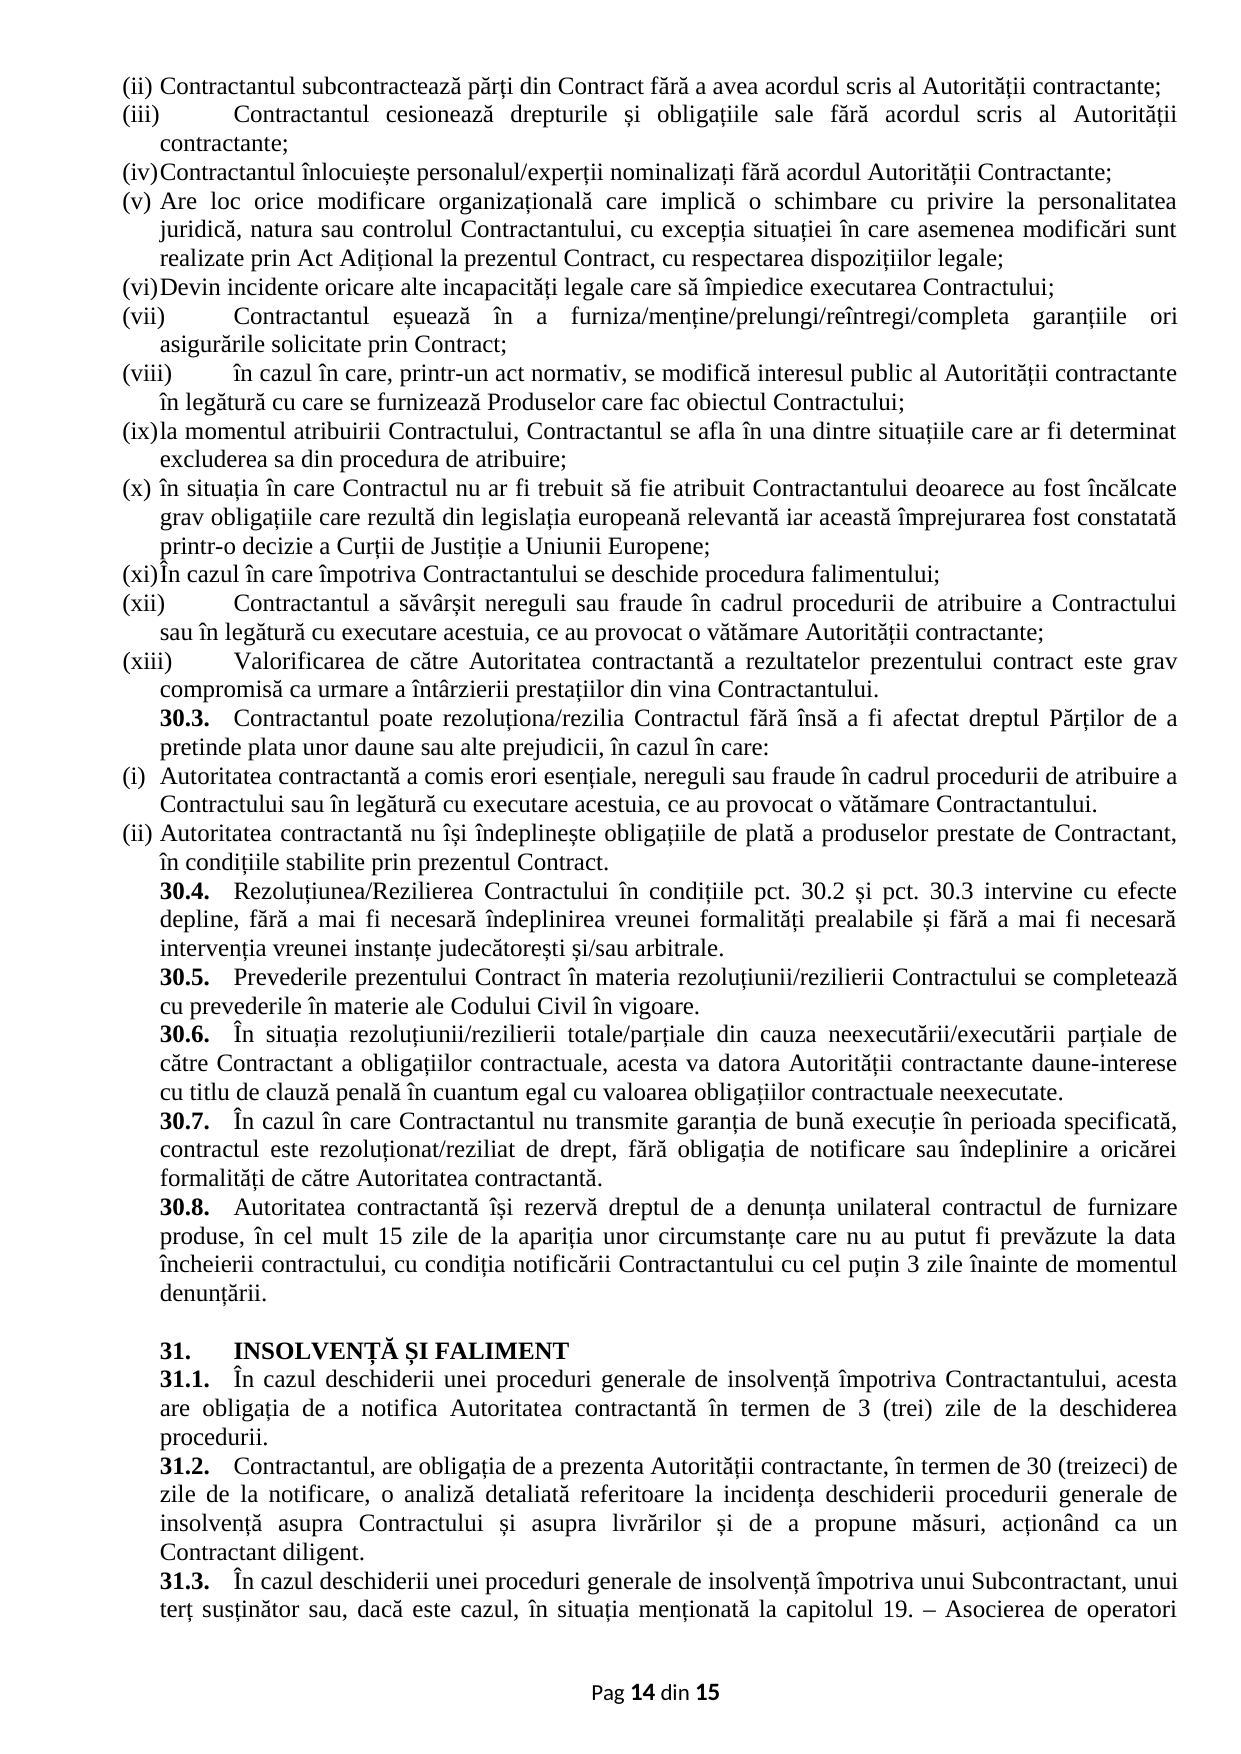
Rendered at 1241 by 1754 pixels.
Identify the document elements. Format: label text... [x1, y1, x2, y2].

list Are loc orice modificare organizațională care implică o schimbare cu privire la personalitatea juridică, natura sau controlul Contractantului, cu excepția situației în care asemenea modificări sunt realizate prin Act Adițional la prezentul Contract, cu respectarea dispozițiilor legale; [122, 186, 1178, 272]
list Contractantul înlocuiește personalul/experții nominalizați fără acordul Autorității Contractante; [122, 157, 1178, 186]
list În cazul în care împotriva Contractantului se deschide procedura falimentului; [122, 559, 1178, 588]
list Valorificarea de către Autoritatea contractantă a rezultatelor prezentului contract este grav compromisă ca urmare a întârzierii prestațiilor din vina Contractantului. [122, 646, 1178, 703]
list Contractantul subcontractează părți din Contract fără a avea acordul scris al Autorității contractante; [122, 71, 1178, 99]
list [159, 1566, 1178, 1623]
list Autoritatea contractantă nu își îndeplinește obligațiile de plată a produselor prestate de Contractant, în condițiile stabilite prin prezentul Contract. [122, 818, 1178, 876]
list În situația rezoluțiunii/rezilierii totale/parțiale din cauza neexecutării/executării parțiale de către Contractant a obligațiilor contractuale, acesta va datora Autorității contractante daune-interese cu titlu de clauză penală în cuantum egal cu valoarea obligațiilor contractuale neexecutate. [159, 1019, 1178, 1106]
list în situația în care Contractul nu ar fi trebuit să fie atribuit Contractantului deoarece au fost încălcate grav obligațiile care rezultă din legislația europeană relevantă iar această împrejurarea fost constatată printr-o decizie a Curții de Justiție a Uniunii Europene; [122, 473, 1178, 559]
list Contractantul poate rezoluționa/rezilia Contractul fără însă a fi afectat dreptul Părților de a pretinde plata unor daune sau alte prejudicii, în cazul în care: [159, 703, 1178, 761]
list Contractantul eșuează în a furniza/menține/prelungi/reîntregi/completa garanțiile ori asigurările solicitate prin Contract; [122, 301, 1178, 358]
list În cazul deschiderii unei proceduri generale de insolvență împotriva Contractantului, acesta are obligația de a notifica Autoritatea contractantă în termen de 3 (trei) zile de la deschiderea procedurii. [159, 1364, 1178, 1451]
list Contractantul cesionează drepturile și obligațiile sale fără acordul scris al Autorității contractante; [122, 99, 1178, 157]
list la momentul atribuirii Contractului, Contractantul se afla în una dintre situațiile care ar fi determinat excluderea sa din procedura de atribuire; [122, 416, 1178, 473]
list În cazul în care Contractantul nu transmite garanția de bună execuție în perioada specificată, contractul este rezoluționat/reziliat de drept, fără obligația de notificare sau îndeplinire a oricărei formalități de către Autoritatea contractantă. [159, 1106, 1178, 1192]
list Autoritatea contractantă a comis erori esențiale, nereguli sau fraude în cadrul procedurii de atribuire a Contractului sau în legătură cu executare acestuia, ce au provocat o vătămare Contractantului. [122, 761, 1178, 818]
list Rezoluțiunea/Rezilierea Contractului în condițiile pct. 30.2 și pct. 30.3 intervine cu efecte depline, fără a mai fi necesară îndeplinirea vreunei formalități prealabile și fără a mai fi necesară intervenția vreunei instanțe judecătorești și/sau arbitrale. [159, 876, 1178, 962]
list Contractantul a săvârșit nereguli sau fraude în cadrul procedurii de atribuire a Contractului sau în legătură cu executare acestuia, ce au provocat o vătămare Autorității contractante; [122, 588, 1178, 646]
list Devin incidente oricare alte incapacități legale care să împiedice executarea Contractului; [122, 272, 1178, 301]
list INSOLVENȚĂ ȘI FALIMENT [159, 1336, 1178, 1364]
list în cazul în care, printr-un act normativ, se modifică interesul public al Autorității contractante în legătură cu care se furnizează Produselor care fac obiectul Contractului; [122, 358, 1178, 416]
list Autoritatea contractantă își rezervă dreptul de a denunța unilateral contractul de furnizare produse, în cel mult 15 zile de la apariția unor circumstanțe care nu au putut fi prevăzute la data încheierii contractului, cu condiția notificării Contractantului cu cel puțin 3 zile înainte de momentul denunțării. [159, 1192, 1178, 1307]
list Prevederile prezentului Contract în materia rezoluțiunii/rezilierii Contractului se completează cu prevederile în materie ale Codului Civil în vigoare. [159, 962, 1178, 1019]
list Contractantul, are obligația de a prezenta Autorității contractante, în termen de 30 (treizeci) de zile de la notificare, o analiză detaliată referitoare la incidența deschiderii procedurii generale de insolvență asupra Contractului și asupra livrărilor și de a propune măsuri, acționând ca un Contractant diligent. [159, 1451, 1178, 1566]
